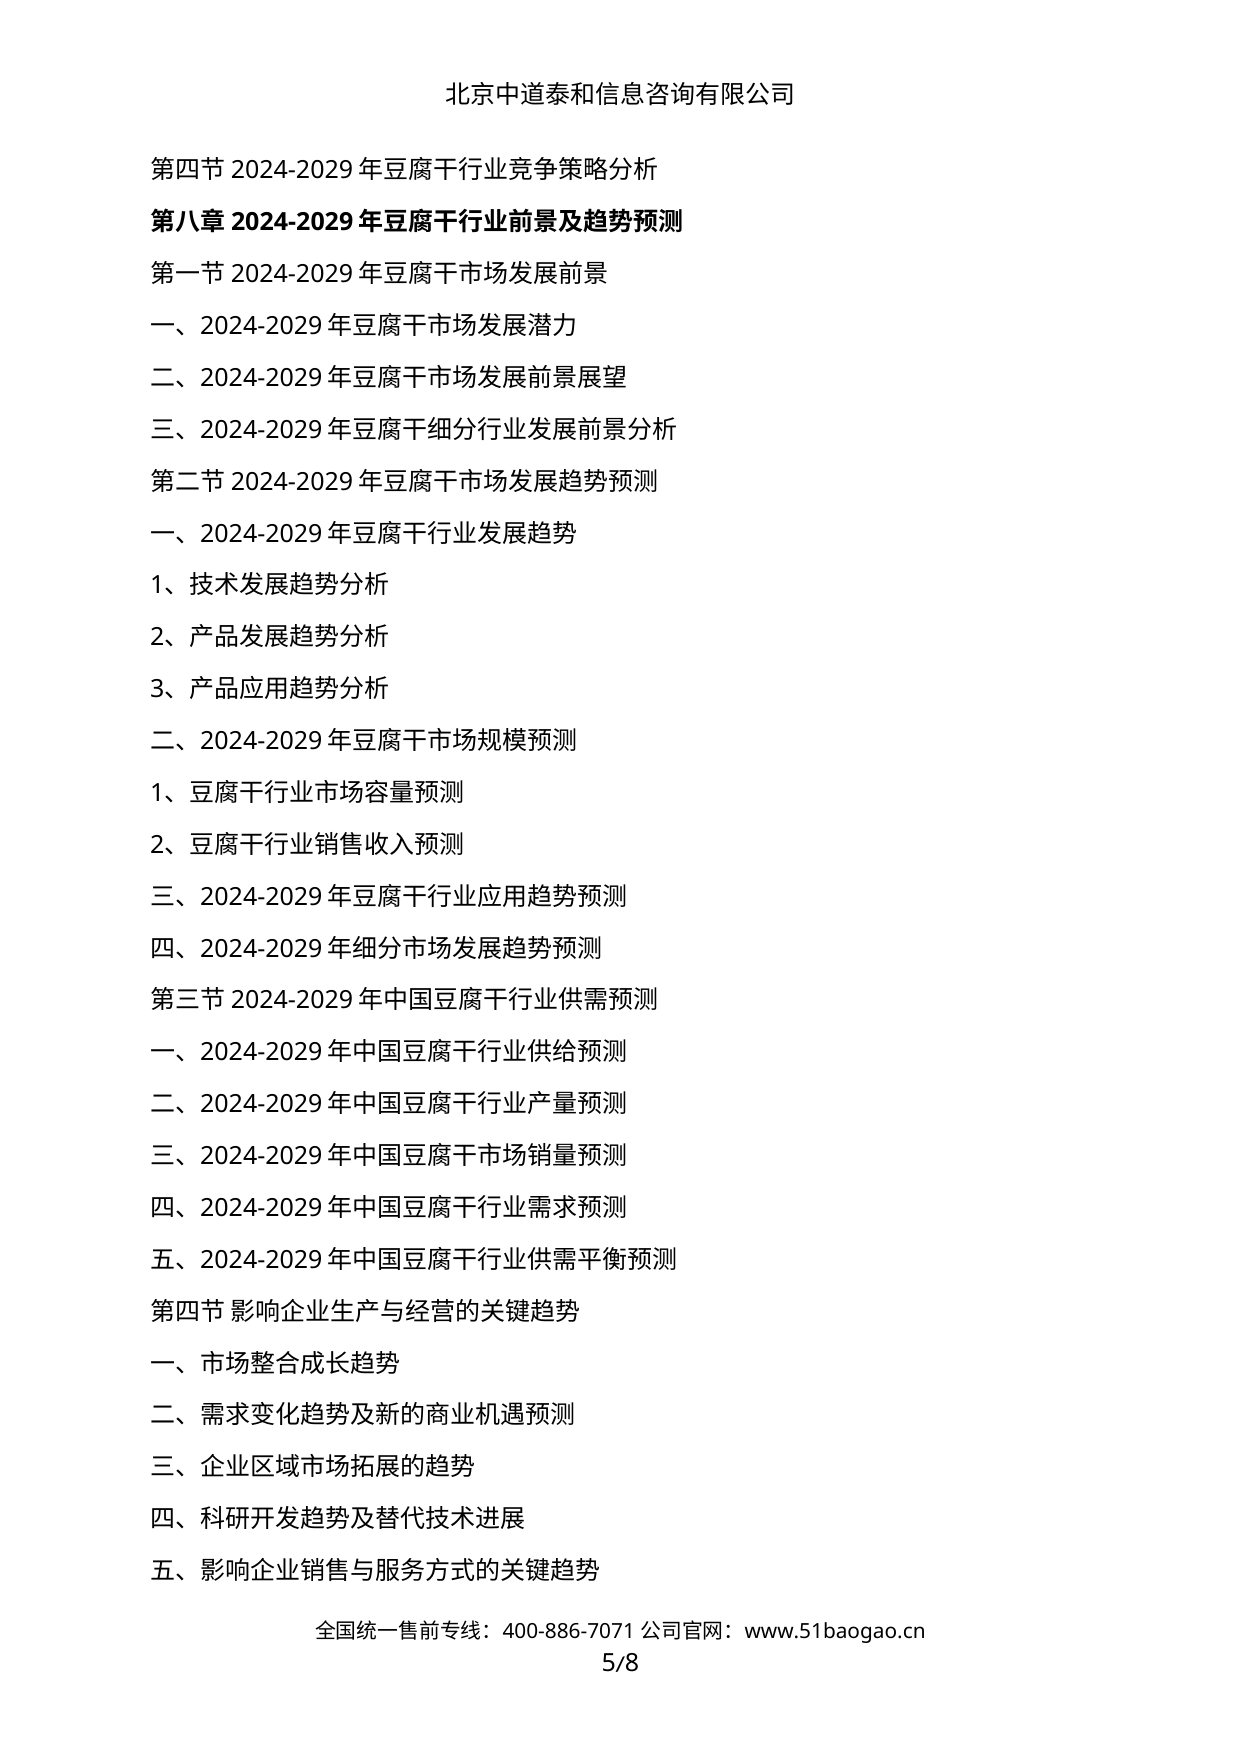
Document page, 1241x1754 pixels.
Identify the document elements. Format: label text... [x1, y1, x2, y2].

text 二、2024-2029年豆腐干市场发展前景展望 [150, 357, 1090, 394]
text 第三节 2024-2029年中国豆腐干行业供需预测 [150, 980, 1090, 1016]
text 3、产品应用趋势分析 [150, 669, 1090, 705]
text 二、需求变化趋势及新的商业机遇预测 [150, 1395, 1090, 1431]
text 一、2024-2029年豆腐干市场发展潜力 [150, 306, 1090, 342]
text 二、2024-2029年中国豆腐干行业产量预测 [150, 1084, 1090, 1120]
text 一、2024-2029年豆腐干行业发展趋势 [150, 513, 1090, 549]
text 二、2024-2029年豆腐干市场规模预测 [150, 721, 1090, 757]
text 第二节 2024-2029年豆腐干市场发展趋势预测 [150, 461, 1090, 497]
text 三、2024-2029年豆腐干细分行业发展前景分析 [150, 409, 1090, 446]
text 五、影响企业销售与服务方式的关键趋势 [150, 1551, 1090, 1587]
text 1、豆腐干行业市场容量预测 [150, 772, 1090, 809]
text 三、企业区域市场拓展的趋势 [150, 1447, 1090, 1483]
text 三、2024-2029年豆腐干行业应用趋势预测 [150, 876, 1090, 912]
text 五、2024-2029年中国豆腐干行业供需平衡预测 [150, 1239, 1090, 1276]
text 第一节 2024-2029年豆腐干市场发展前景 [150, 254, 1090, 290]
text 第四节 2024-2029年豆腐干行业竞争策略分析 [150, 150, 1090, 186]
text 第四节 影响企业生产与经营的关键趋势 [150, 1291, 1090, 1327]
text 四、科研开发趋势及替代技术进展 [150, 1499, 1090, 1535]
text 一、2024-2029年中国豆腐干行业供给预测 [150, 1032, 1090, 1068]
text 三、2024-2029年中国豆腐干市场销量预测 [150, 1136, 1090, 1172]
text 四、2024-2029年细分市场发展趋势预测 [150, 928, 1090, 964]
text 四、2024-2029年中国豆腐干行业需求预测 [150, 1187, 1090, 1224]
text 1、技术发展趋势分析 [150, 565, 1090, 601]
text 第八章 2024-2029年豆腐干行业前景及趋势预测 [150, 202, 1090, 238]
text 2、豆腐干行业销售收入预测 [150, 824, 1090, 861]
text 2、产品发展趋势分析 [150, 617, 1090, 653]
text 一、市场整合成长趋势 [150, 1343, 1090, 1379]
